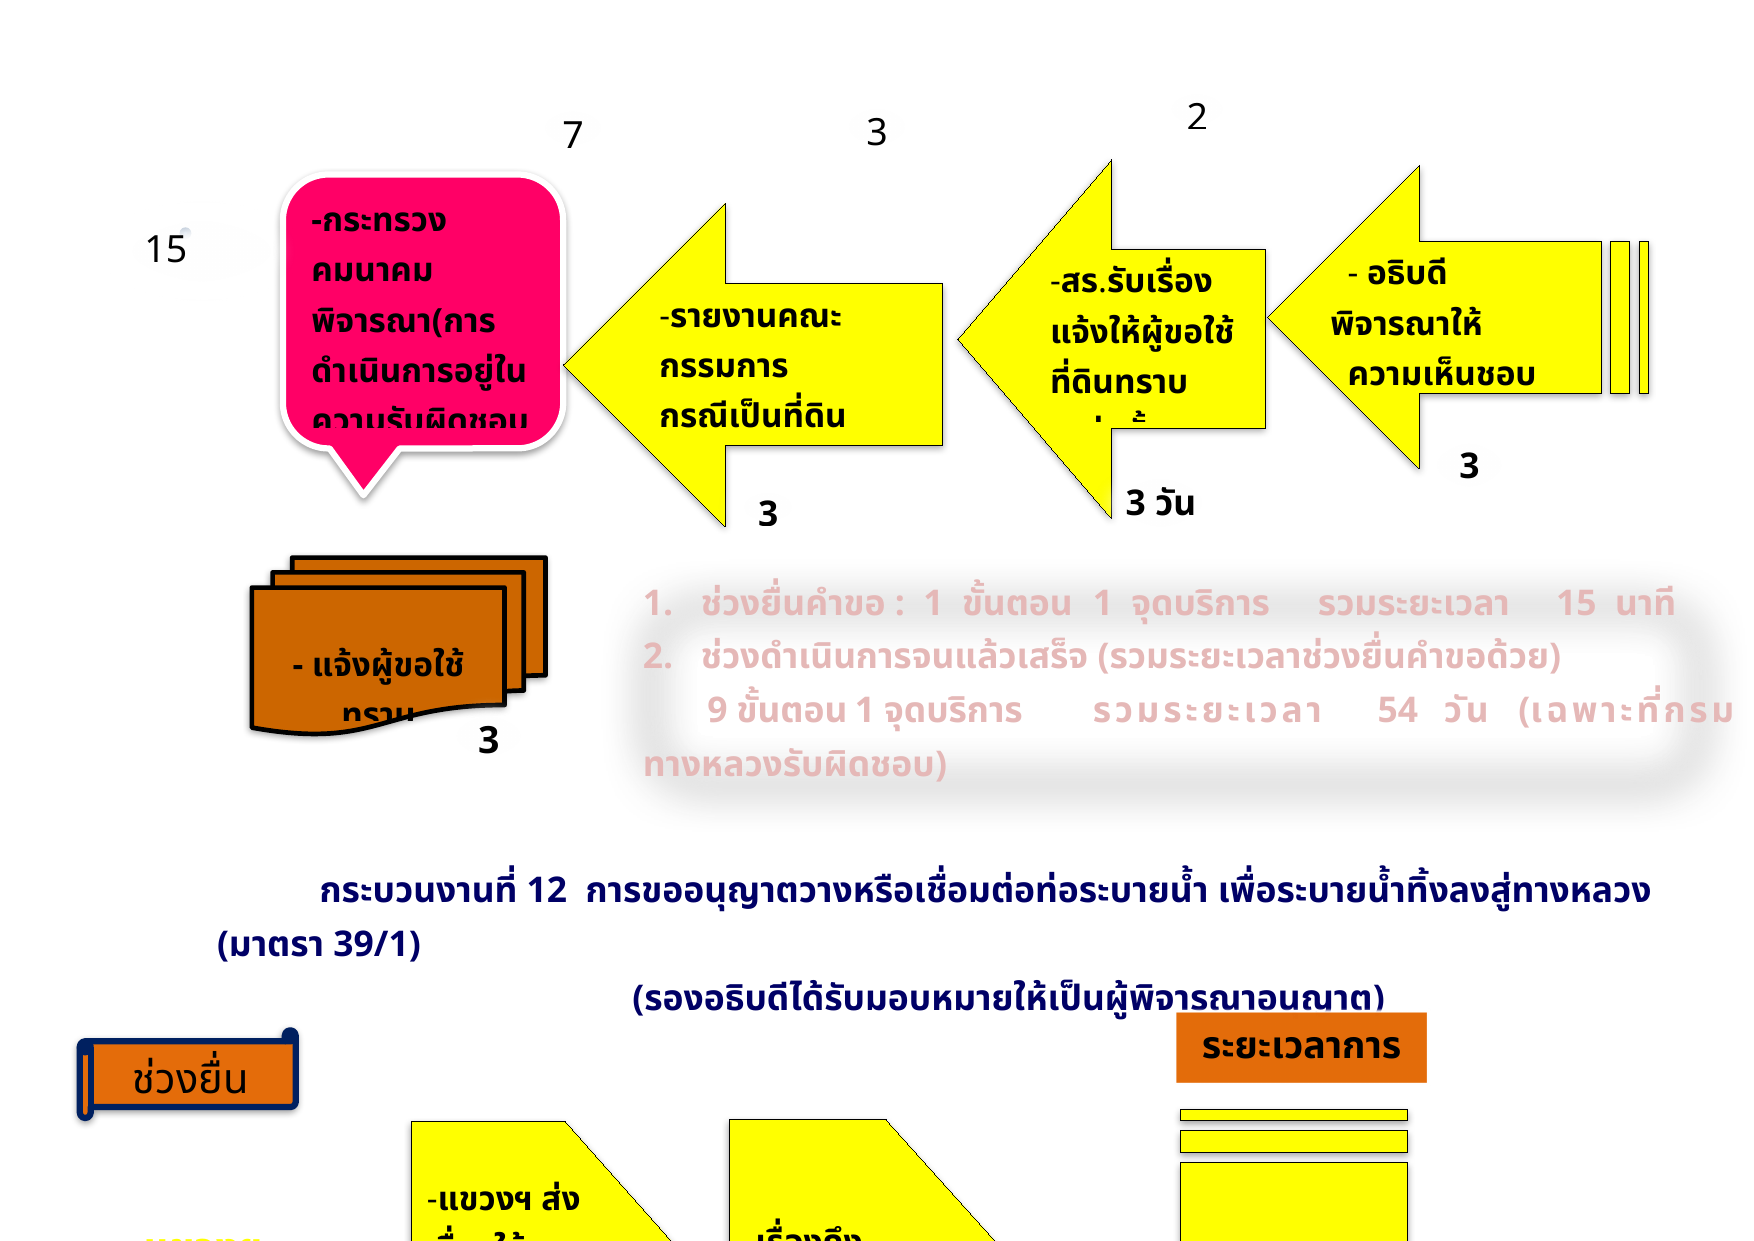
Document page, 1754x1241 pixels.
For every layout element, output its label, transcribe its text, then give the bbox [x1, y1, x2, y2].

text (รองอธิบดีได้รับมอบหมายให้เป็นผู้พิจารณาอนุญาต) [25, 972, 1728, 1026]
text กระบวนงานที่ 12 การขออนุญาตวางหรือเชื่อมต่อท่อระบายน้ำ เพื่อระบายน้ำทิ้งลงสู่ทางหลวง (มาตรา 39/1) [25, 865, 1728, 972]
